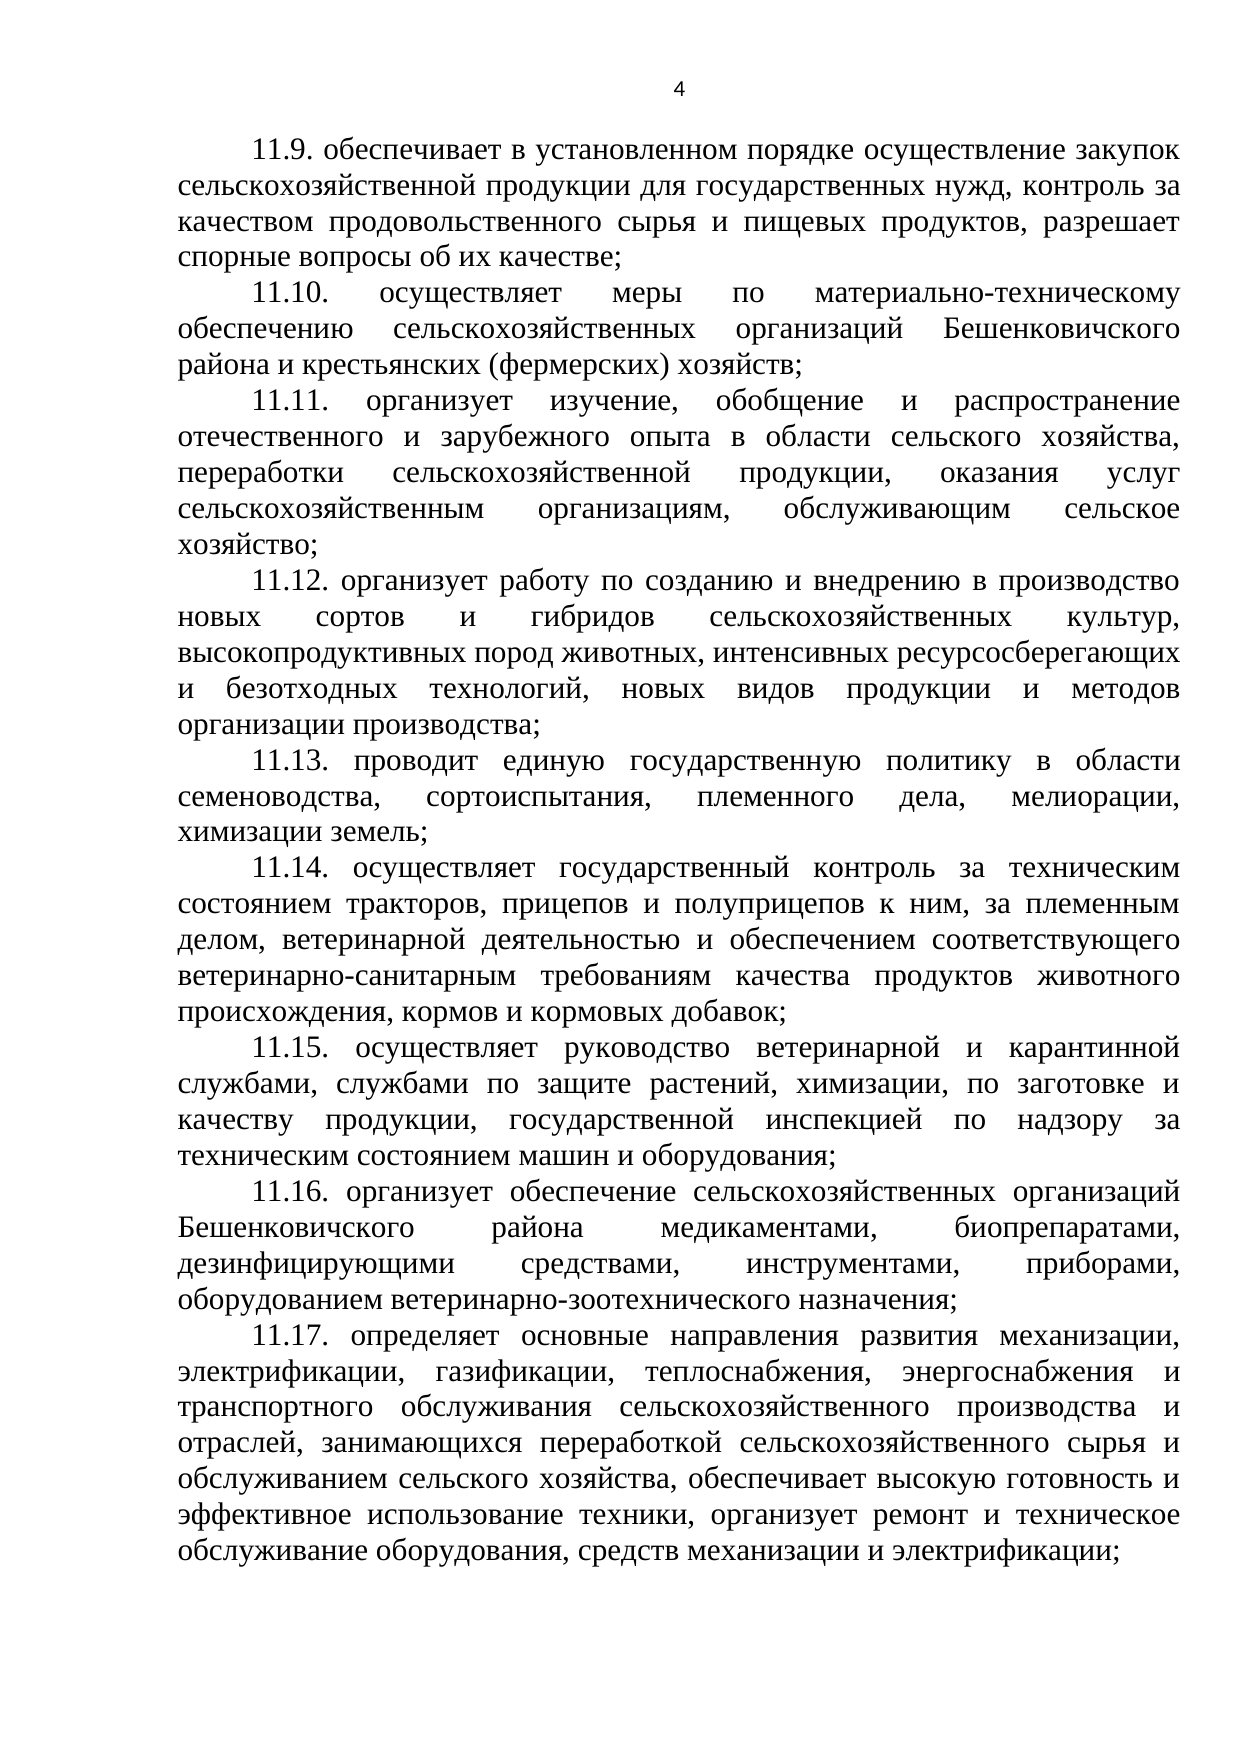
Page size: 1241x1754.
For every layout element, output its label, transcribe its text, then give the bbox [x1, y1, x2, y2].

text 11.13. проводит единую государственную политику в области семеноводства, сортоиспытания, племенного дела, мелиорации, химизации земель; [177, 741, 1181, 849]
text 11.17. определяет основные направления развития механизации, электрификации, газификации, теплоснабжения, энергоснабжения и транспортного обслуживания сельскохозяйственного производства и отраслей, занимающихся переработкой сельскохозяйственного сырья и обслуживанием сельского хозяйства, обеспечивает высокую готовность и эффективное использование техники, организует ремонт и техническое обслуживание оборудования, средств механизации и электрификации; [177, 1316, 1181, 1567]
text 11.12. организует работу по созданию и внедрению в производство новых сортов и гибридов сельскохозяйственных культур, высокопродуктивных пород животных, интенсивных ресурсосберегающих и безотходных технологий, новых видов продукции и методов организации производства; [177, 561, 1181, 741]
text 11.14. осуществляет государственный контроль за техническим состоянием тракторов, прицепов и полуприцепов к ним, за племенным делом, ветеринарной деятельностью и обеспечением соответствующего ветеринарно-санитарным требованиям качества продуктов животного происхождения, кормов и кормовых добавок; [177, 849, 1181, 1028]
text 11.15. осуществляет руководство ветеринарной и карантинной службами, службами по защите растений, химизации, по заготовке и качеству продукции, государственной инспекцией по надзору за техническим состоянием машин и оборудования; [177, 1028, 1181, 1172]
text 11.10. осуществляет меры по материально-техническому обеспечению сельскохозяйственных организаций Бешенковичского района и крестьянских (фермерских) хозяйств; [177, 274, 1181, 381]
text 11.11. организует изучение, обобщение и распространение отечественного и зарубежного опыта в области сельского хозяйства, переработки сельскохозяйственной продукции, оказания услуг сельскохозяйственным организациям, обслуживающим сельское хозяйство; [177, 381, 1181, 561]
text 11.9. обеспечивает в установленном порядке осуществление закупок сельскохозяйственной продукции для государственных нужд, контроль за качеством продовольственного сырья и пищевых продуктов, разрешает спорные вопросы об их качестве; [177, 130, 1181, 274]
text 11.16. организует обеспечение сельскохозяйственных организаций Бешенковичского района медикаментами, биопрепаратами, дезинфицирующими средствами, инструментами, приборами, оборудованием ветеринарно-зоотехнического назначения; [177, 1172, 1181, 1316]
